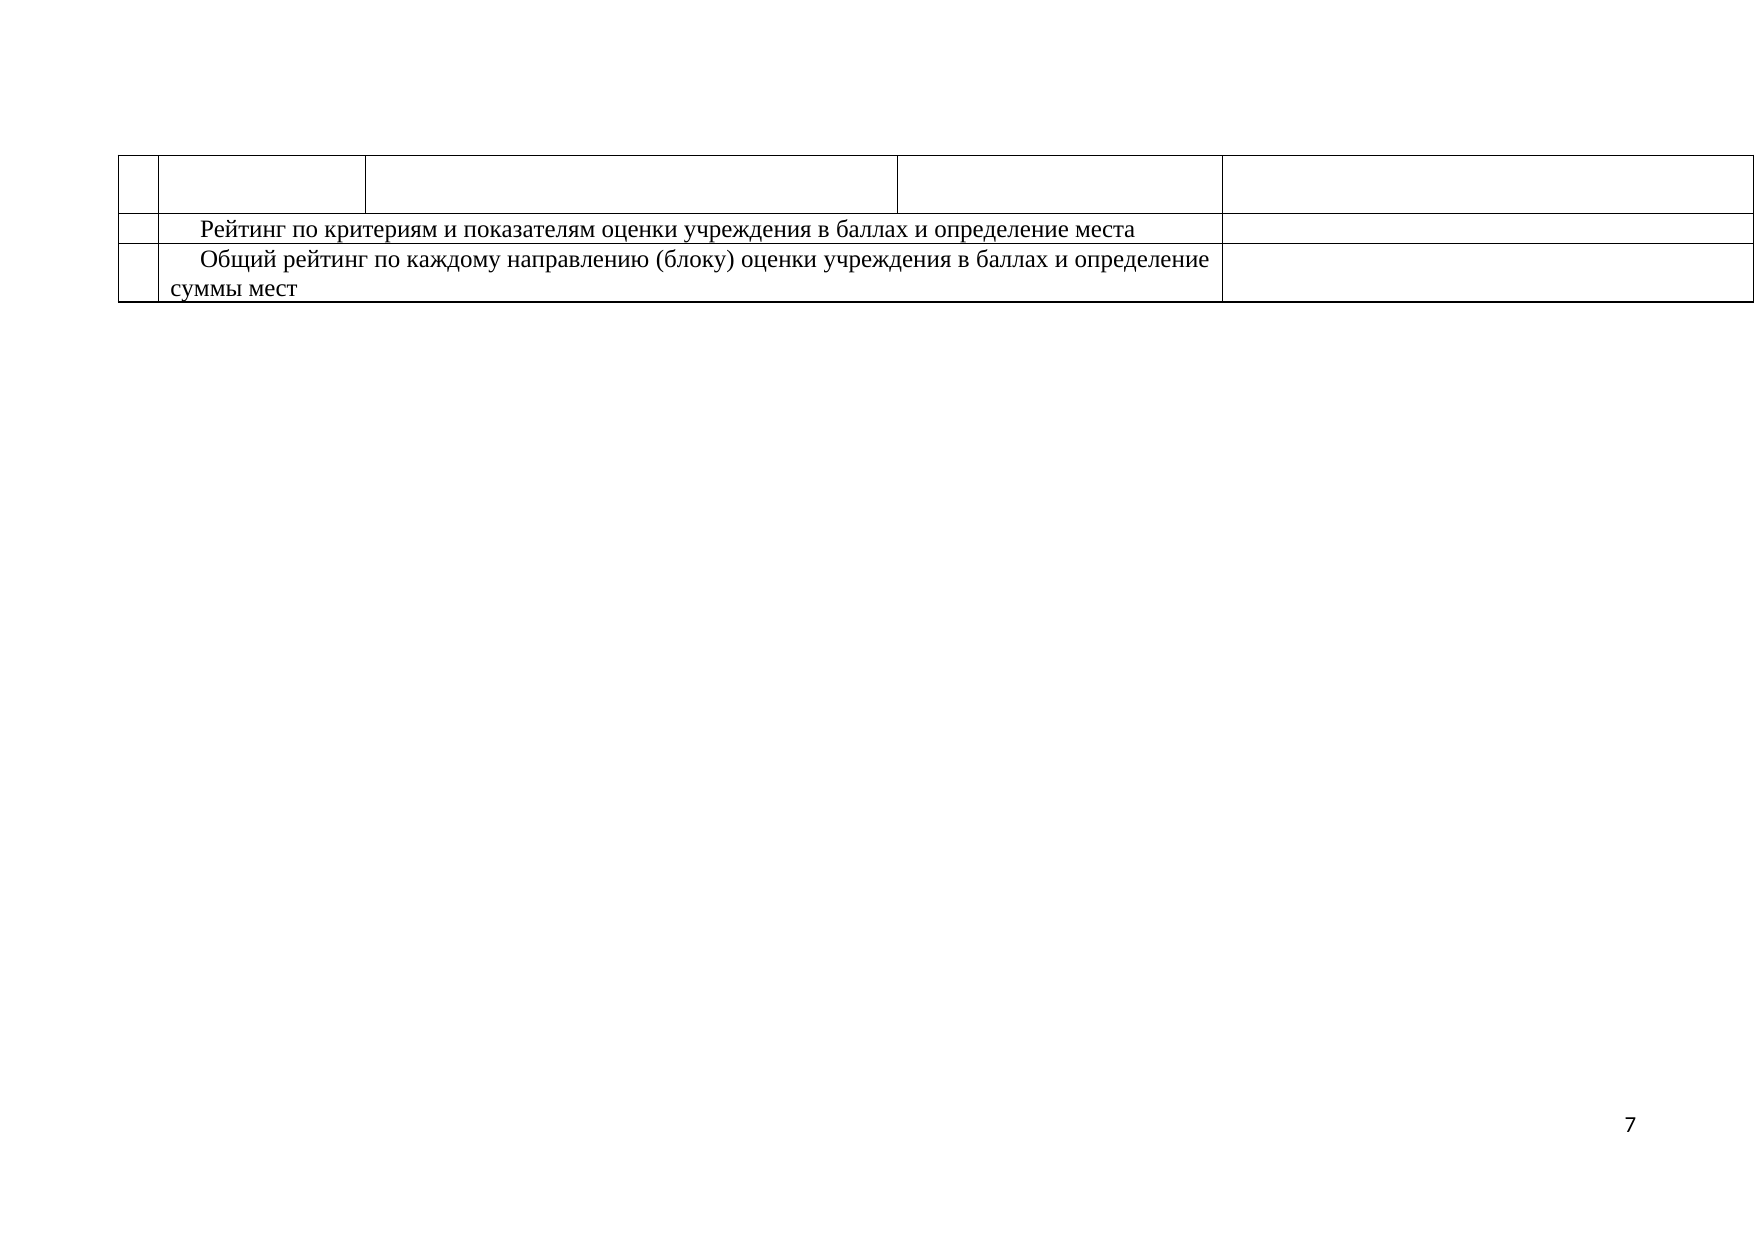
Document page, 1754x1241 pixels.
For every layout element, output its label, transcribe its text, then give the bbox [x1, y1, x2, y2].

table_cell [1223, 156, 1753, 213]
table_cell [159, 156, 365, 213]
table_cell [1223, 244, 1753, 301]
table_cell Общий рейтинг по каждому направлению (блоку) оценки учреждения в баллах и определение суммы мест [159, 244, 1222, 301]
table_cell [119, 244, 158, 301]
table_cell 1 [119, 156, 158, 213]
table_cell [1223, 214, 1753, 243]
table_cell Рейтинг по критериям и показателям оценки учреждения в баллах и определение места [159, 214, 1222, 243]
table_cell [366, 156, 897, 213]
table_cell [898, 156, 1222, 213]
table_cell [119, 214, 158, 243]
